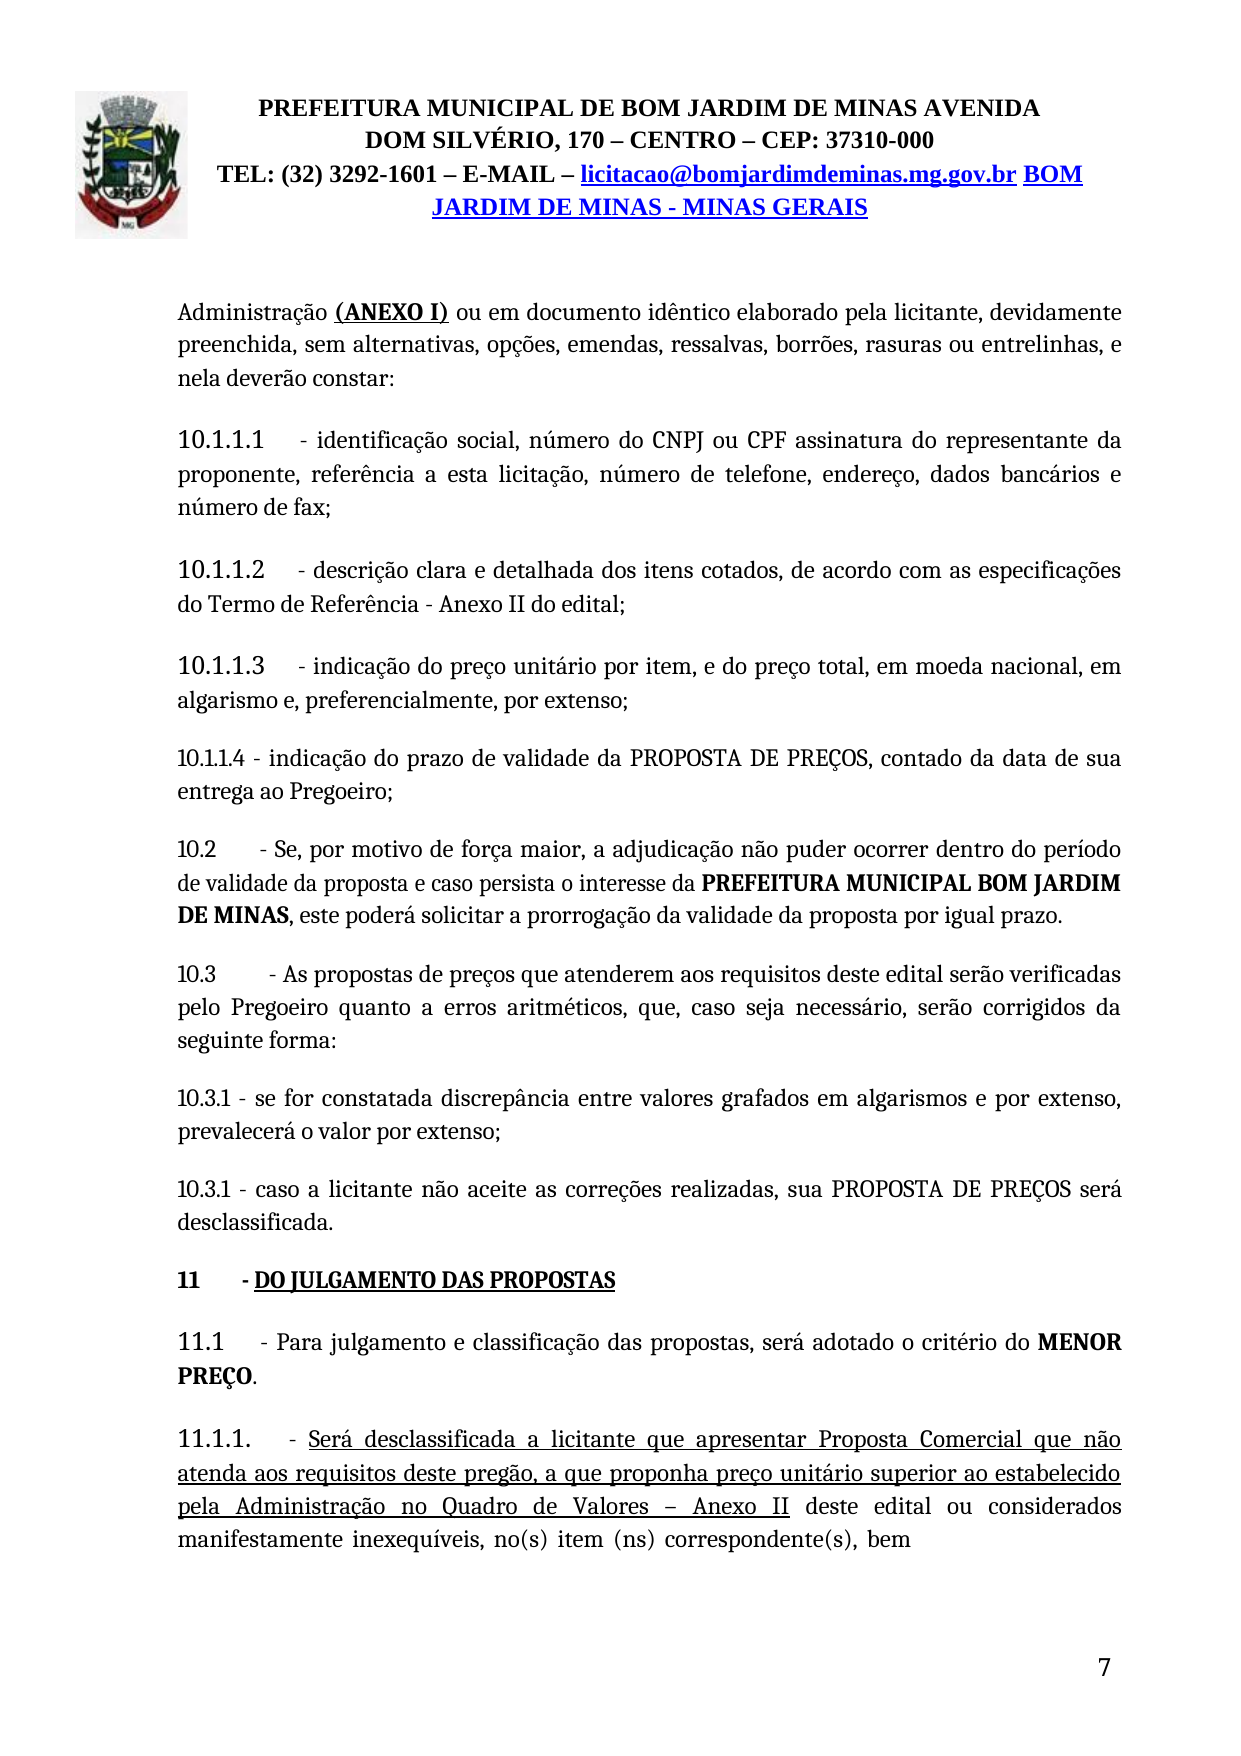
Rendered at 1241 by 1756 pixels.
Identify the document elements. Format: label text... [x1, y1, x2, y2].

list - As propostas de preços que atenderem aos requisitos deste edital serão verificadas pelo Pregoeiro quanto a erros aritméticos, que, caso seja necessário, serão corrigidos da seguinte forma: [177, 959, 1122, 1054]
list - Se, por motivo de força maior, a adjudicação não puder ocorrer dentro do período de validade da proposta e caso persista o interesse da PREFEITURA MUNICIPAL BOM JARDIM DE MINAS, este poderá solicitar a prorrogação da validade da proposta por igual prazo. [177, 835, 1122, 930]
text 10.3.1 - se for constatada discrepância entre valores grafados em algarismos e por extenso, prevalecerá o valor por extenso; [177, 1083, 1122, 1145]
text Administração (ANEXO I) ou em documento idêntico elaborado pela licitante, devidamente preenchida, sem alternativas, opções, emendas, ressalvas, borrões, rasuras ou entrelinhas, e nela deverão constar: [177, 297, 1122, 392]
list - indicação do preço unitário por item, e do preço total, em moeda nacional, em algarismo e, preferencialmente, por extenso; [177, 648, 1122, 715]
subtitle - DO JULGAMENTO DAS PROPOSTAS [177, 1266, 1122, 1295]
list - identificação social, número do CNPJ ou CPF assinatura do representante da proponente, referência a esta licitação, número de telefone, endereço, dados bancários e número de fax; [177, 421, 1122, 522]
text 10.1.1.4 - indicação do prazo de validade da PROPOSTA DE PREÇOS, contado da data de sua entrega ao Pregoeiro; [177, 744, 1122, 806]
list - Para julgamento e classificação das propostas, será adotado o critério do MENOR PREÇO. [177, 1324, 1122, 1391]
list - descrição clara e detalhada dos itens cotados, de acordo com as especificações do Termo de Referência - Anexo II do edital; [177, 551, 1122, 618]
text 10.3.1 - caso a licitante não aceite as correções realizadas, sua PROPOSTA DE PREÇOS será desclassificada. [177, 1174, 1122, 1236]
list - Será desclassificada a licitante que apresentar Proposta Comercial que não atenda aos requisitos deste pregão, a que proponha preço unitário superior ao estabelecido pela Administração no Quadro de Valores – Anexo II deste edital ou considerados manifestamente inexequíveis, no(s) item (ns) correspondente(s), bem [177, 1420, 1122, 1553]
picture [75, 91, 188, 239]
